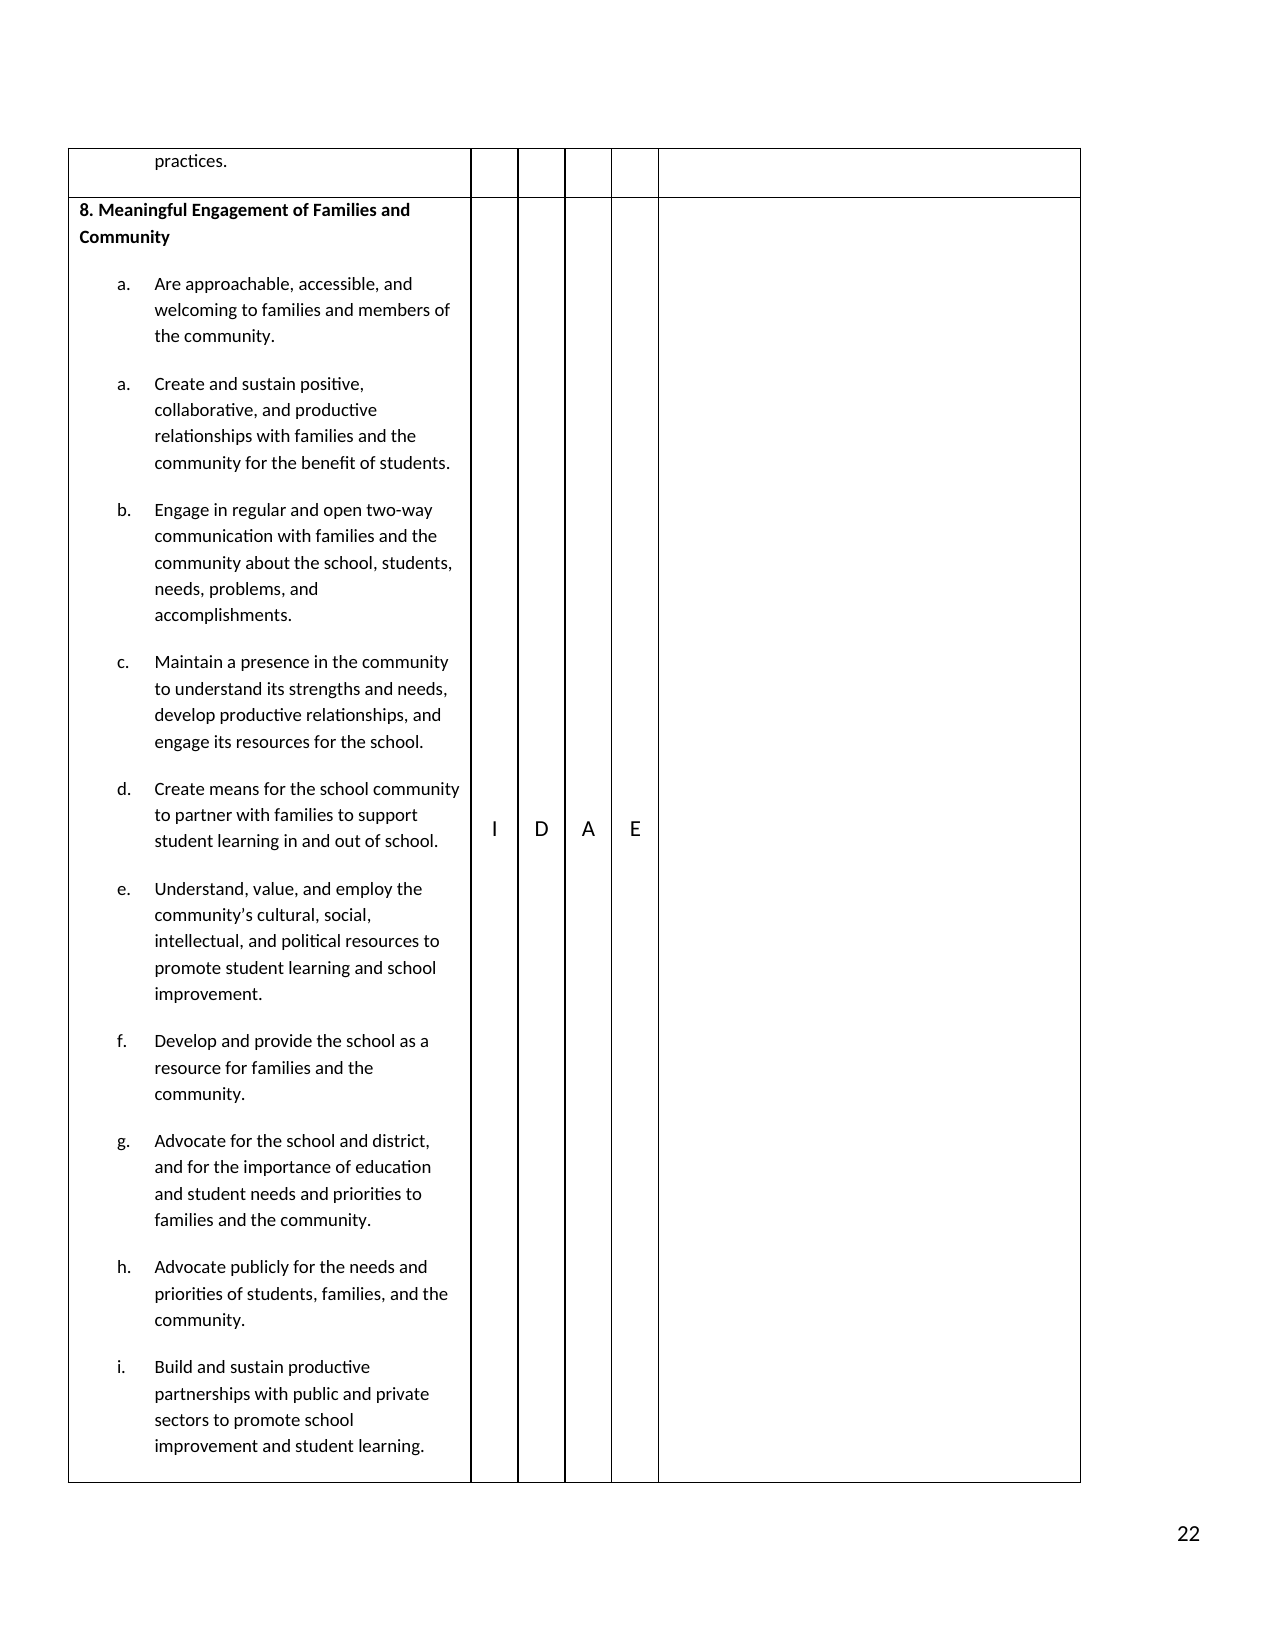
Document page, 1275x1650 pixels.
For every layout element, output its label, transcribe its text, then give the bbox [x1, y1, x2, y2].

table_cell D [519, 149, 564, 197]
table_cell I [472, 149, 517, 197]
table_cell E [612, 149, 658, 197]
table_cell A [566, 149, 611, 197]
table_cell [659, 149, 1080, 197]
table_cell I [472, 198, 517, 1482]
table_cell 8. Meaningful Engagement of Families and Community Are approachable, accessible, and welcoming to families and members of the community. Create and sustain positive, collaborative, and productive relationships with families and the community for the benefit of students. Engage in regular and open two-way communication with families and the community about the school, students, needs, problems, and accomplishments. Maintain a presence in the community to understand its strengths and needs, develop productive relationships, and engage its resources for the school. Create means for the school community to partner with families to support student learning in and out of school. Understand, value, and employ the community’s cultural, social, intellectual, and political resources to promote student learning and school improvement. Develop and provide the school as a resource for families and the community. Advocate for the school and district, and for the importance of education and student needs and priorities to families and the community. Advocate publicly for the needs and priorities of students, families, and the community. Build and sustain productive partnerships with public and private sectors to promote school improvement and student learning. [69, 198, 470, 1482]
table_cell [659, 198, 1080, 1482]
table_cell D [519, 198, 564, 1482]
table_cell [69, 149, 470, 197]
table_cell A [566, 198, 611, 1482]
table_cell E [612, 198, 658, 1482]
